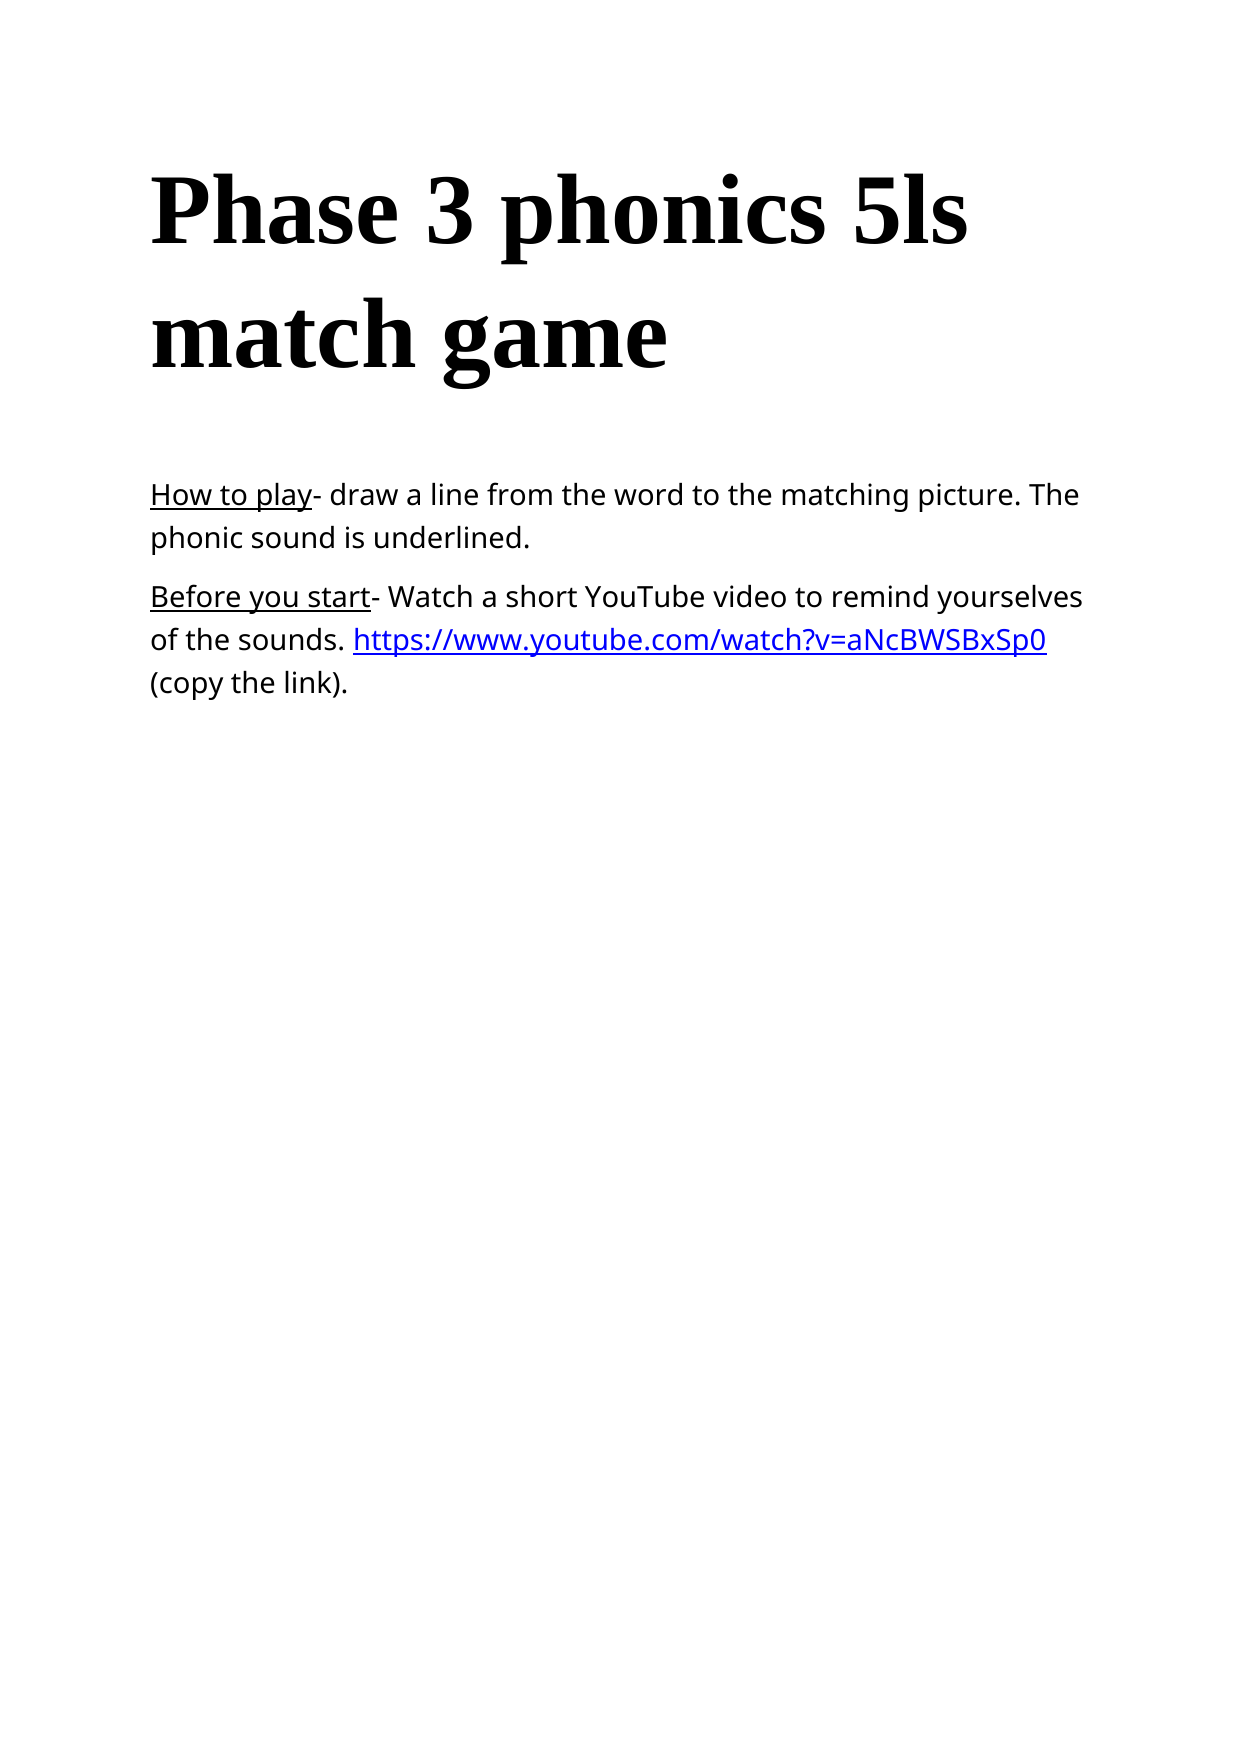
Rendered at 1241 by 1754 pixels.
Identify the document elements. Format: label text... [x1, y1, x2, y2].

text How to play- draw a line from the word to the matching picture. The phonic sound is underlined. [150, 474, 1090, 557]
text Phase 3 phonics 5ls match game [150, 150, 1090, 389]
text Before you start- Watch a short YouTube video to remind yourselves of the sounds. https://www.youtube.com/watch?v=aNcBWSBxSp0 (copy the link). [150, 577, 1090, 702]
